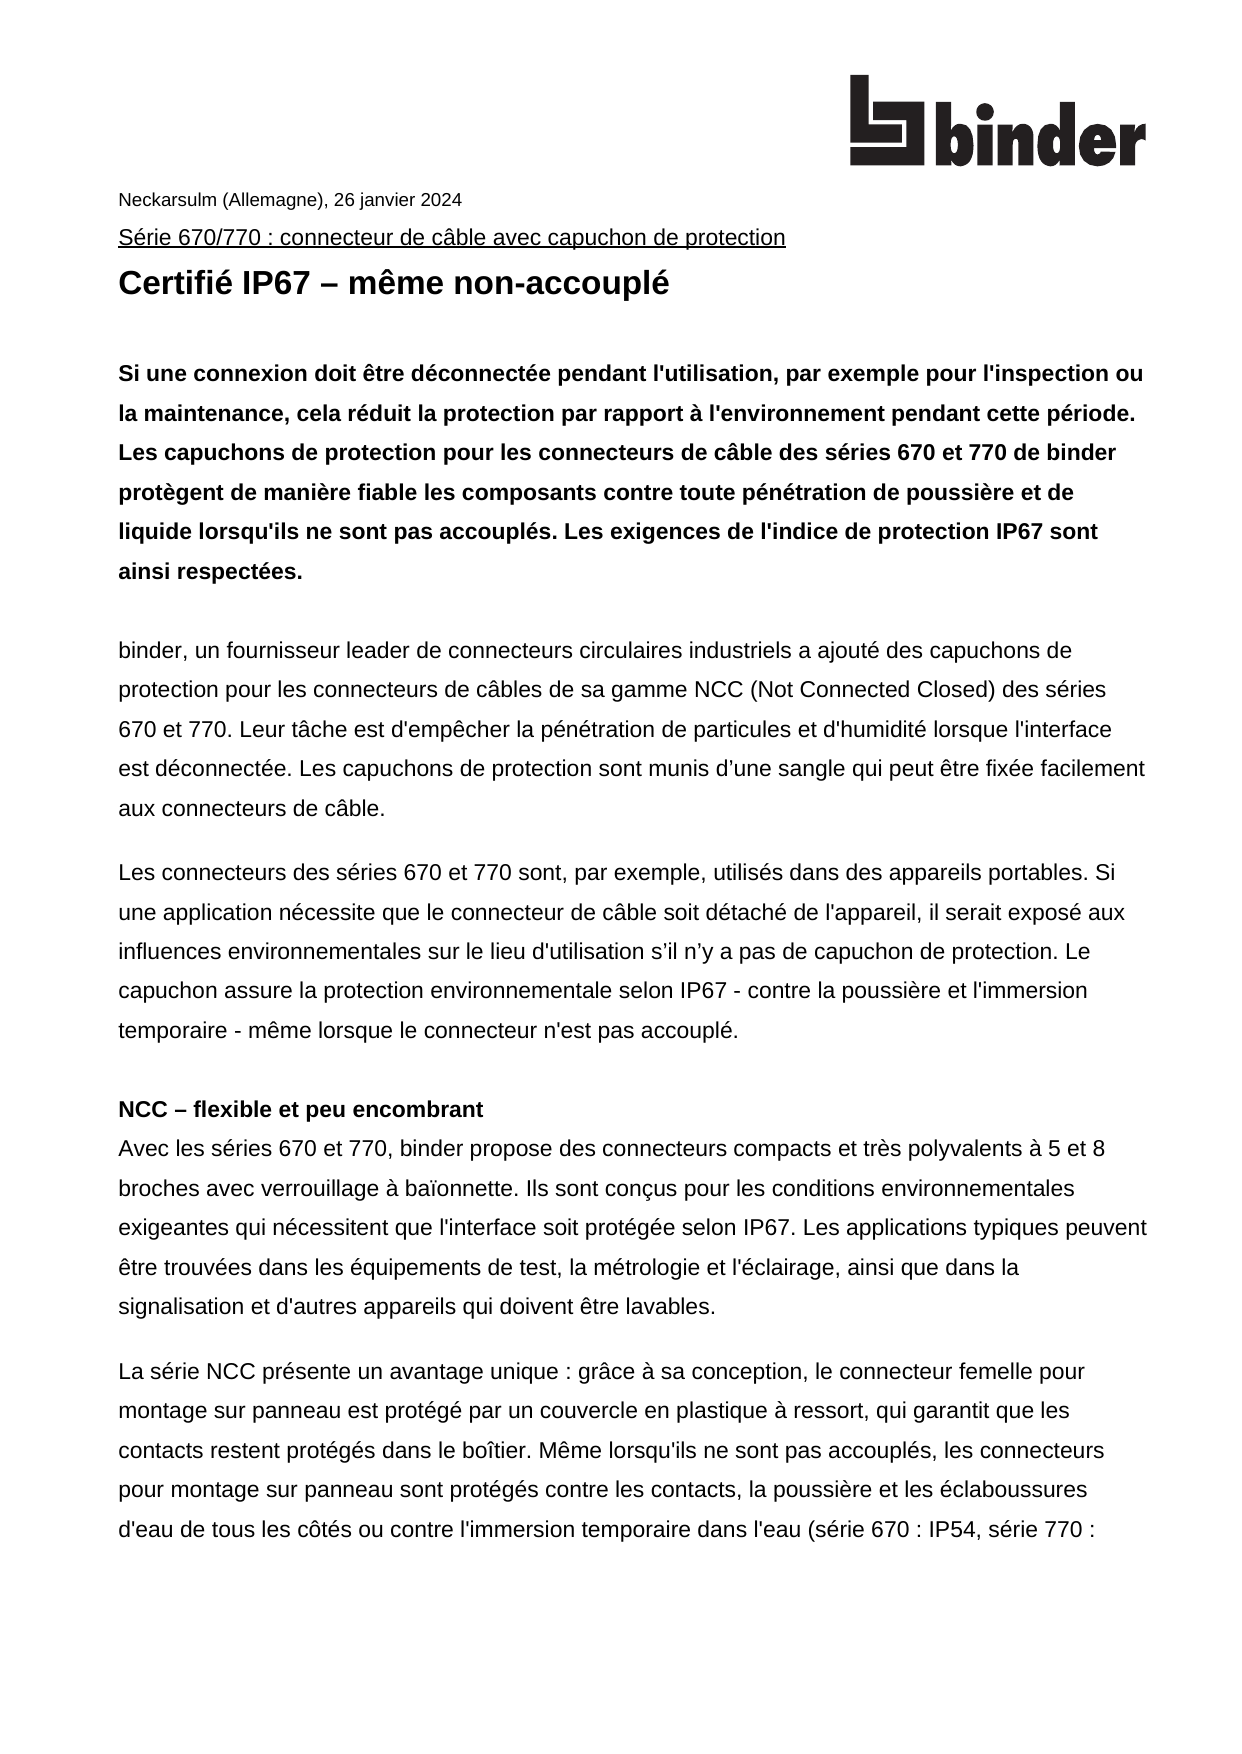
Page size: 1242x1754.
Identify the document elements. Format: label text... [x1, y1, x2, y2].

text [118, 1358, 1148, 1542]
text Neckarsulm (Allemagne), 26 janvier 2024 Série 670/770 : connecteur de câble avec capuchon de protection [118, 189, 1148, 250]
text Certifié IP67 – même non-accouplé [118, 263, 1148, 302]
text Avec les séries 670 et 770, binder propose des connecteurs compacts et très polyvalents à 5 et 8 broches avec verrouillage à baïonnette. Ils sont conçus pour les conditions environnementales exigeantes qui nécessitent que l'interface soit protégée selon IP67. Les applications typiques peuvent être trouvées dans les équipements de test, la métrologie et l'éclairage, ainsi que dans la signalisation et d'autres appareils qui doivent être lavables. [118, 1135, 1148, 1319]
text Si une connexion doit être déconnectée pendant l'utilisation, par exemple pour l'inspection ou la maintenance, cela réduit la protection par rapport à l'environnement pendant cette période. Les capuchons de protection pour les connecteurs de câble des séries 670 et 770 de binder protègent de manière fiable les composants contre toute pénétration de poussière et de liquide lorsqu'ils ne sont pas accouplés. Les exigences de l'indice de protection IP67 sont ainsi respectées. binder, un fournisseur leader de connecteurs circulaires industriels a ajouté des capuchons de protection pour les connecteurs de câbles de sa gamme NCC (Not Connected Closed) des séries 670 et 770. Leur tâche est d'empêcher la pénétration de particules et d'humidité lorsque l'interface est déconnectée. Les capuchons de protection sont munis d’une sangle qui peut être fixée facilement aux connecteurs de câble. [118, 321, 1148, 821]
text NCC – flexible et peu encombrant [118, 1096, 1148, 1122]
text Les connecteurs des séries 670 et 770 sont, par exemple, utilisés dans des appareils portables. Si une application nécessite que le connecteur de câble soit détaché de l'appareil, il serait exposé aux influences environnementales sur le lieu d'utilisation s’il n’y a pas de capuchon de protection. Le capuchon assure la protection environnementale selon IP67 - contre la poussière et l'immersion temporaire - même lorsque le connecteur n'est pas accouplé. [118, 859, 1148, 1043]
